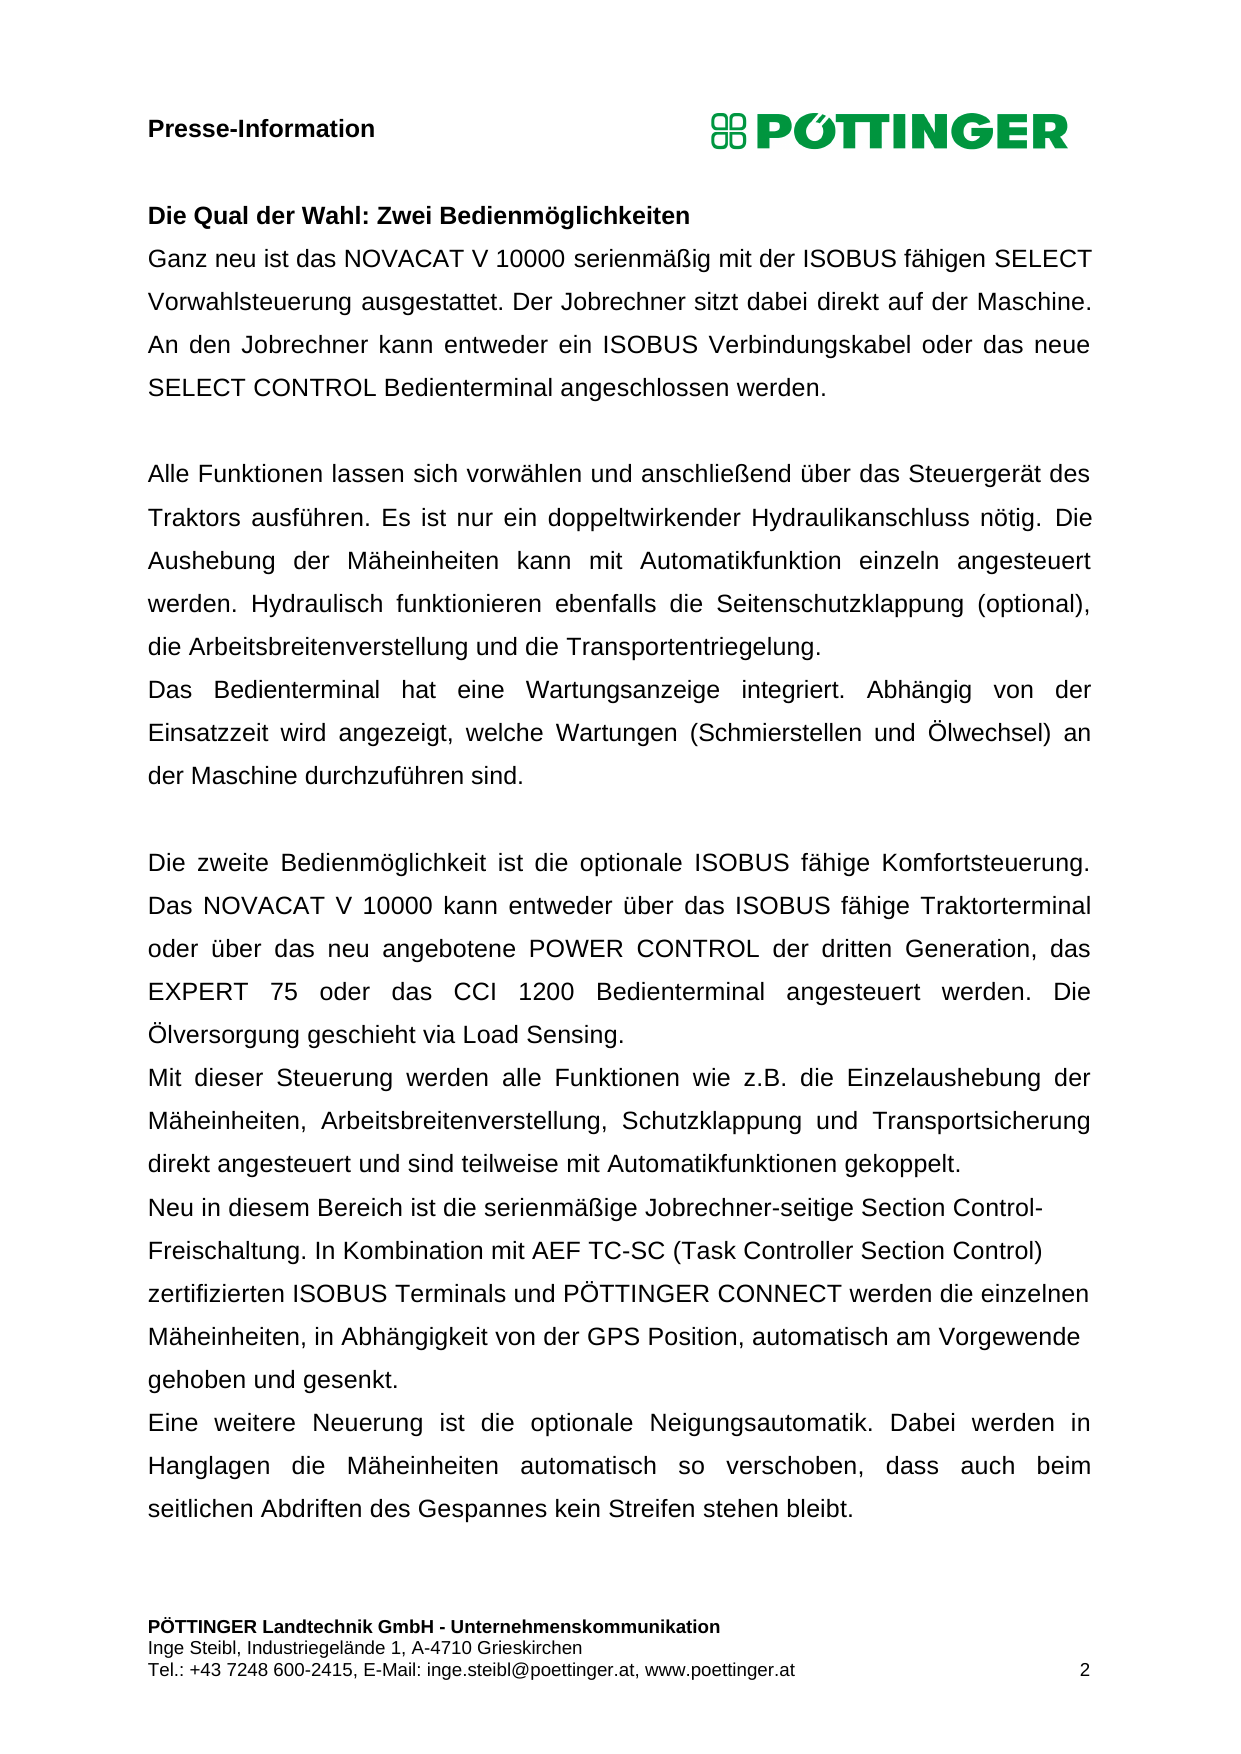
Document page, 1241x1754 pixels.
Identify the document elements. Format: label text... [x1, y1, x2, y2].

text Ganz neu ist das NOVACAT V 10000 serienmäßig mit der ISOBUS fähigen SELECT Vorwahlsteuerung ausgestattet. Der Jobrechner sitzt dabei direkt auf der Maschine. An den Jobrechner kann entweder ein ISOBUS Verbindungskabel oder das neue SELECT CONTROL Bedienterminal angeschlossen werden. [148, 244, 1093, 402]
text Das Bedienterminal hat eine Wartungsanzeige integriert. Abhängig von der Einsatzzeit wird angezeigt, welche Wartungen (Schmierstellen und Ölwechsel) an der Maschine durchzuführen sind. [148, 675, 1093, 790]
text Eine weitere Neuerung ist die optionale Neigungsautomatik. Dabei werden in Hanglagen die Mäheinheiten automatisch so verschoben, dass auch beim seitlichen Abdriften des Gespannes kein Streifen stehen bleibt. [148, 1408, 1093, 1523]
text Neu in diesem Bereich ist die serienmäßige Jobrechner-seitige Section Control-Freischaltung. In Kombination mit AEF TC-SC (Task Controller Section Control) zertifizierten ISOBUS Terminals und PÖTTINGER CONNECT werden die einzelnen Mäheinheiten, in Abhängigkeit von der GPS Position, automatisch am Vorgewende gehoben und gesenkt. [148, 1192, 1093, 1394]
text Die Qual der Wahl: Zwei Bedienmöglichkeiten [148, 201, 1093, 229]
text Mit dieser Steuerung werden alle Funktionen wie z.B. die Einzelaushebung der Mäheinheiten, Arbeitsbreitenverstellung, Schutzklappung und Transportsicherung direkt angesteuert und sind teilweise mit Automatikfunktionen gekoppelt. [148, 1063, 1093, 1178]
picture [710, 112, 1069, 150]
text Die zweite Bedienmöglichkeit ist die optionale ISOBUS fähige Komfortsteuerung. Das NOVACAT V 10000 kann entweder über das ISOBUS fähige Traktorterminal oder über das neu angebotene POWER CONTROL der dritten Generation, das EXPERT 75 oder das CCI 1200 Bedienterminal angesteuert werden. Die Ölversorgung geschieht via Load Sensing. [148, 847, 1093, 1049]
text Alle Funktionen lassen sich vorwählen und anschließend über das Steuergerät des Traktors ausführen. Es ist nur ein doppeltwirkender Hydraulikanschluss nötig. Die Aushebung der Mäheinheiten kann mit Automatikfunktion einzeln angesteuert werden. Hydraulisch funktionieren ebenfalls die Seitenschutzklappung (optional), die Arbeitsbreitenverstellung und die Transportentriegelung. [148, 459, 1093, 661]
